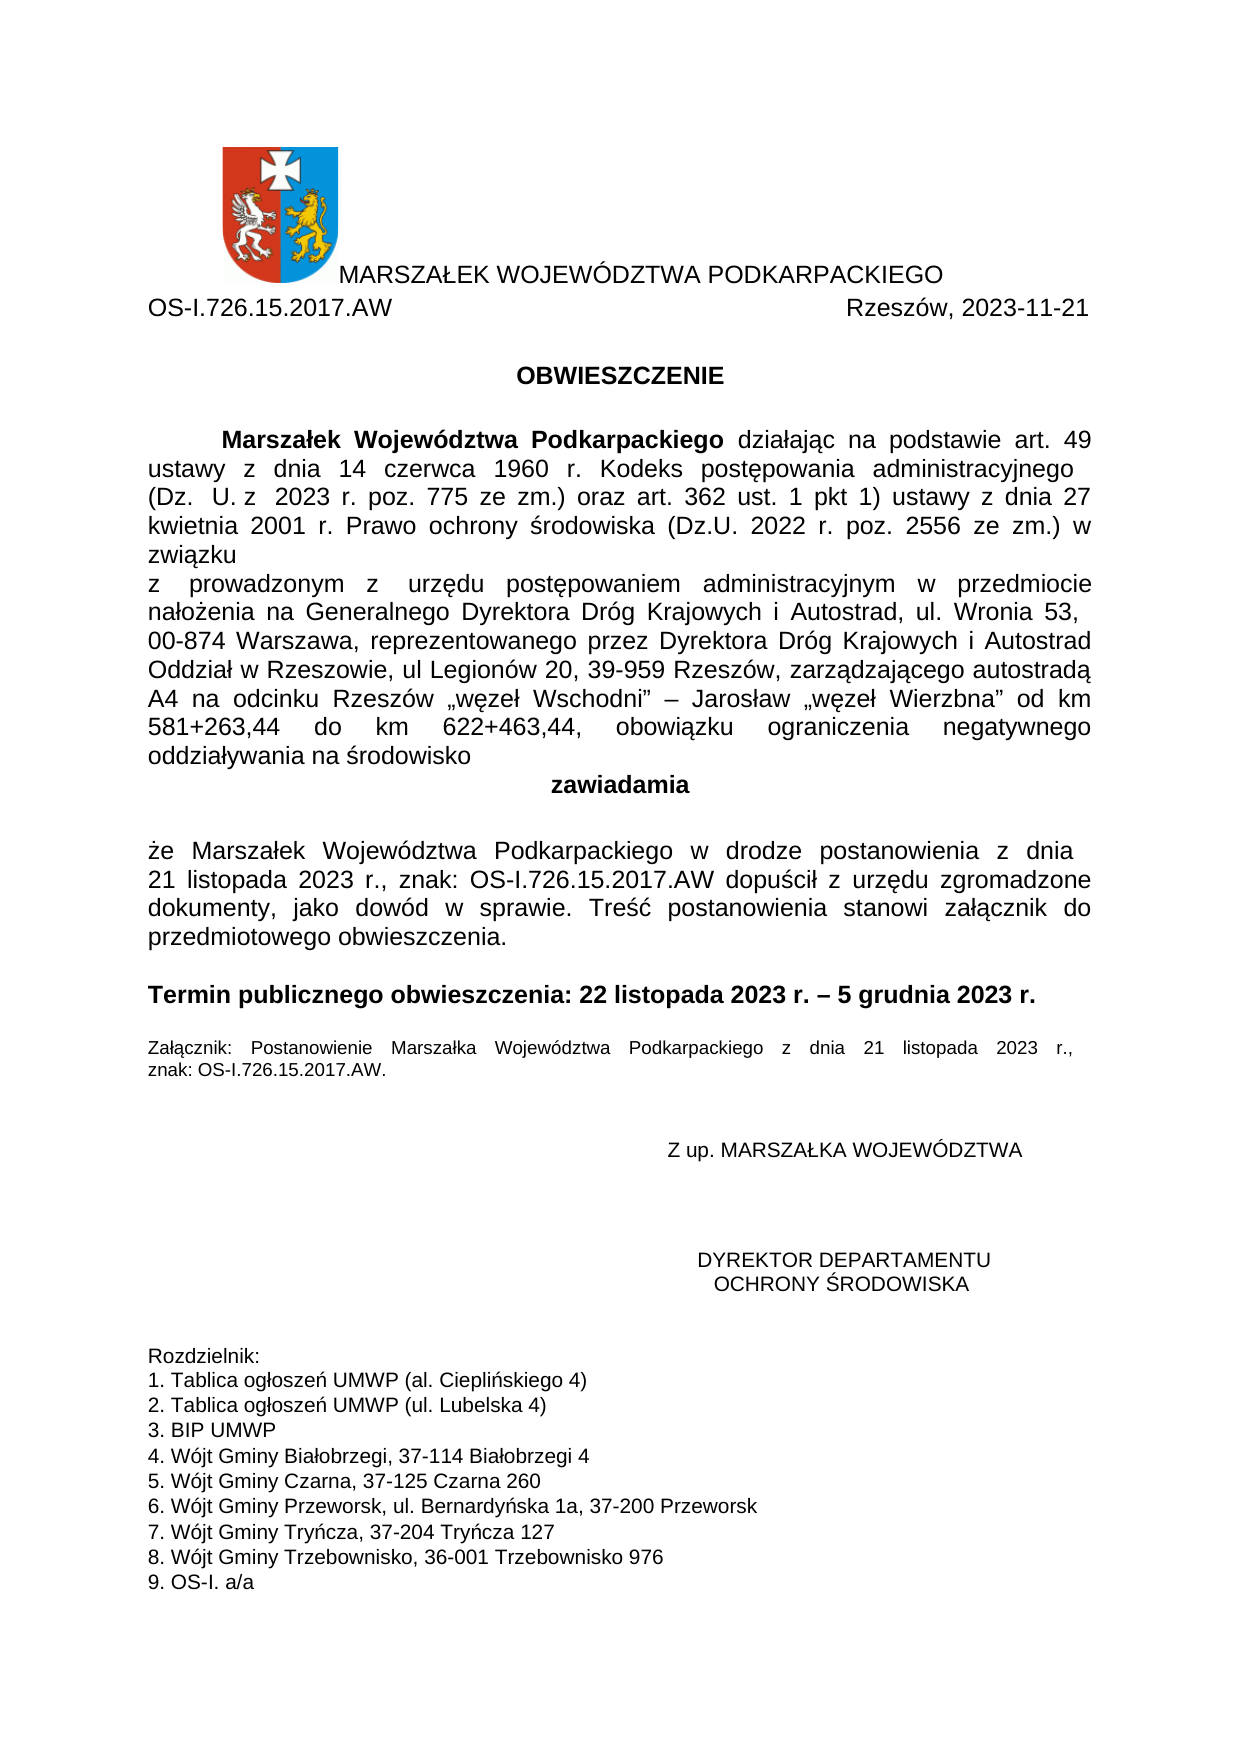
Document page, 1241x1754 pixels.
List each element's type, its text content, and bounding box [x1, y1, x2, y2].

text zawiadamia [148, 770, 1093, 798]
text OCHRONY ŚRODOWISKA [516, 1272, 1093, 1296]
text Rozdzielnik: [148, 1344, 1093, 1368]
picture [320, 198, 326, 225]
text DYREKTOR DEPARTAMENTU [516, 1248, 1093, 1272]
text Z up. MARSZAŁKA WOJEWÓDZTWA [590, 1138, 1093, 1162]
text 6. Wójt Gminy Przeworsk, ul. Bernardyńska 1a, 37-200 Przeworsk [148, 1494, 1093, 1518]
text że Marszałek Województwa Podkarpackiego w drodze postanowienia z dnia 21 listopada 2023 r., znak: OS-I.726.15.2017.AW dopuścił z urzędu zgromadzone dokumenty, jako dowód w sprawie. Treść postanowienia stanowi załącznik do przedmiotowego obwieszczenia. [148, 836, 1093, 951]
text 1. Tablica ogłoszeń UMWP (al. Cieplińskiego 4) [148, 1368, 1093, 1392]
text 2. Tablica ogłoszeń UMWP (ul. Lubelska 4) [148, 1393, 1093, 1417]
text 7. Wójt Gminy Tryńcza, 37-204 Tryńcza 127 [148, 1519, 1093, 1543]
text MARSZAŁEK WOJEWÓDZTWA PODKARPACKIEGO [223, 148, 1093, 288]
text 3. BIP UMWP [148, 1418, 1093, 1442]
text 9. OS-I. a/a [148, 1570, 1093, 1594]
text Załącznik: Postanowienie Marszałka Województwa Podkarpackiego z dnia 21 listopada 2023 r., znak: OS-I.726.15.2017.AW. [148, 1037, 1093, 1080]
picture [292, 233, 339, 283]
picture [222, 147, 300, 283]
text 4. Wójt Gminy Białobrzegi, 37-114 Białobrzegi 4 [148, 1444, 1093, 1468]
picture [286, 189, 331, 262]
text Termin publicznego obwieszczenia: 22 listopada 2023 r. – 5 grudnia 2023 r. [148, 979, 1093, 1008]
text 5. Wójt Gminy Czarna, 37-125 Czarna 260 [148, 1469, 1093, 1493]
subtitle OBWIESZCZENIE [148, 361, 1093, 389]
text 8. Wójt Gminy Trzebownisko, 36-001 Trzebownisko 976 [148, 1545, 1093, 1569]
text Marszałek Województwa Podkarpackiego działając na podstawie art. 49 ustawy z dnia 14 czerwca 1960 r. Kodeks postępowania administracyjnego (Dz. U. z 2023 r. poz. 775 ze zm.) oraz art. 362 ust. 1 pkt 1) ustawy z dnia 27 kwietnia 2001 r. Prawo ochrony środowiska (Dz.U. 2022 r. poz. 2556 ze zm.) w związku z prowadzonym z urzędu postępowaniem administracyjnym w przedmiocie nałożenia na Generalnego Dyrektora Dróg Krajowych i Autostrad, ul. Wronia 53, 00-874 Warszawa, reprezentowanego przez Dyrektora Dróg Krajowych i Autostrad Oddział w Rzeszowie, ul Legionów 20, 39-959 Rzeszów, zarządzającego autostradą A4 na odcinku Rzeszów „węzeł Wschodni” – Jarosław „węzeł Wierzbna” od km 581+263,44 do km 622+463,44, obowiązku ograniczenia negatywnego oddziaływania na środowisko [148, 425, 1093, 770]
text OS-I.726.15.2017.AW Rzeszów, 2023-11-21 [148, 293, 1093, 321]
